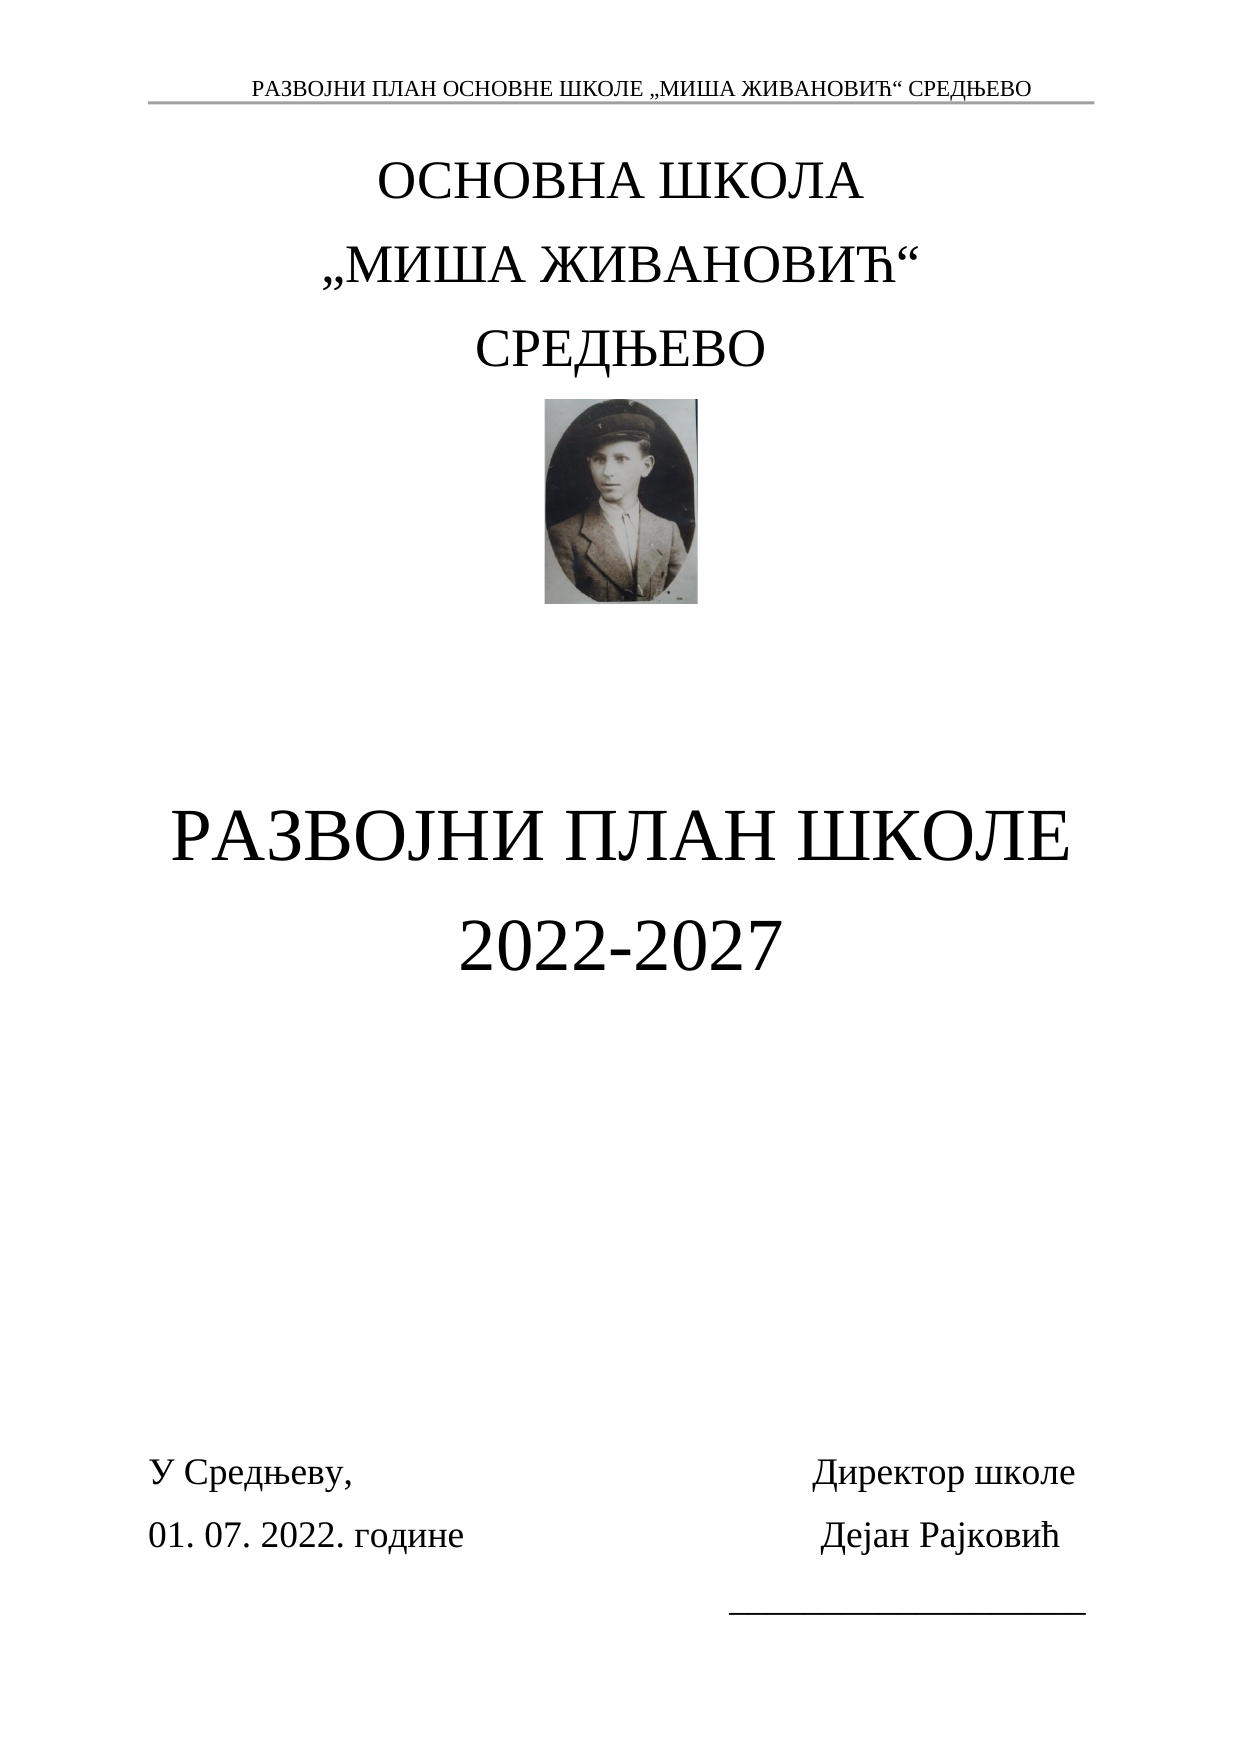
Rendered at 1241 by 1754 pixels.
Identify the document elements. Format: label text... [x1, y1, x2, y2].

text 01. 07. 2022. године Дејан Рајковић [148, 1512, 1094, 1556]
text СРЕДЊЕВО [148, 316, 1094, 378]
text ОСНОВНА ШКОЛА [148, 148, 1094, 211]
text У Средњеву, Директор школе [148, 1449, 1094, 1492]
text „МИША ЖИВАНОВИЋ“ [148, 232, 1094, 294]
text РАЗВОЈНИ ПЛАН ШКОЛЕ [148, 791, 1094, 877]
picture [544, 399, 698, 604]
text 2022-2027 [148, 900, 1094, 987]
text ___________________ [148, 1576, 1094, 1619]
